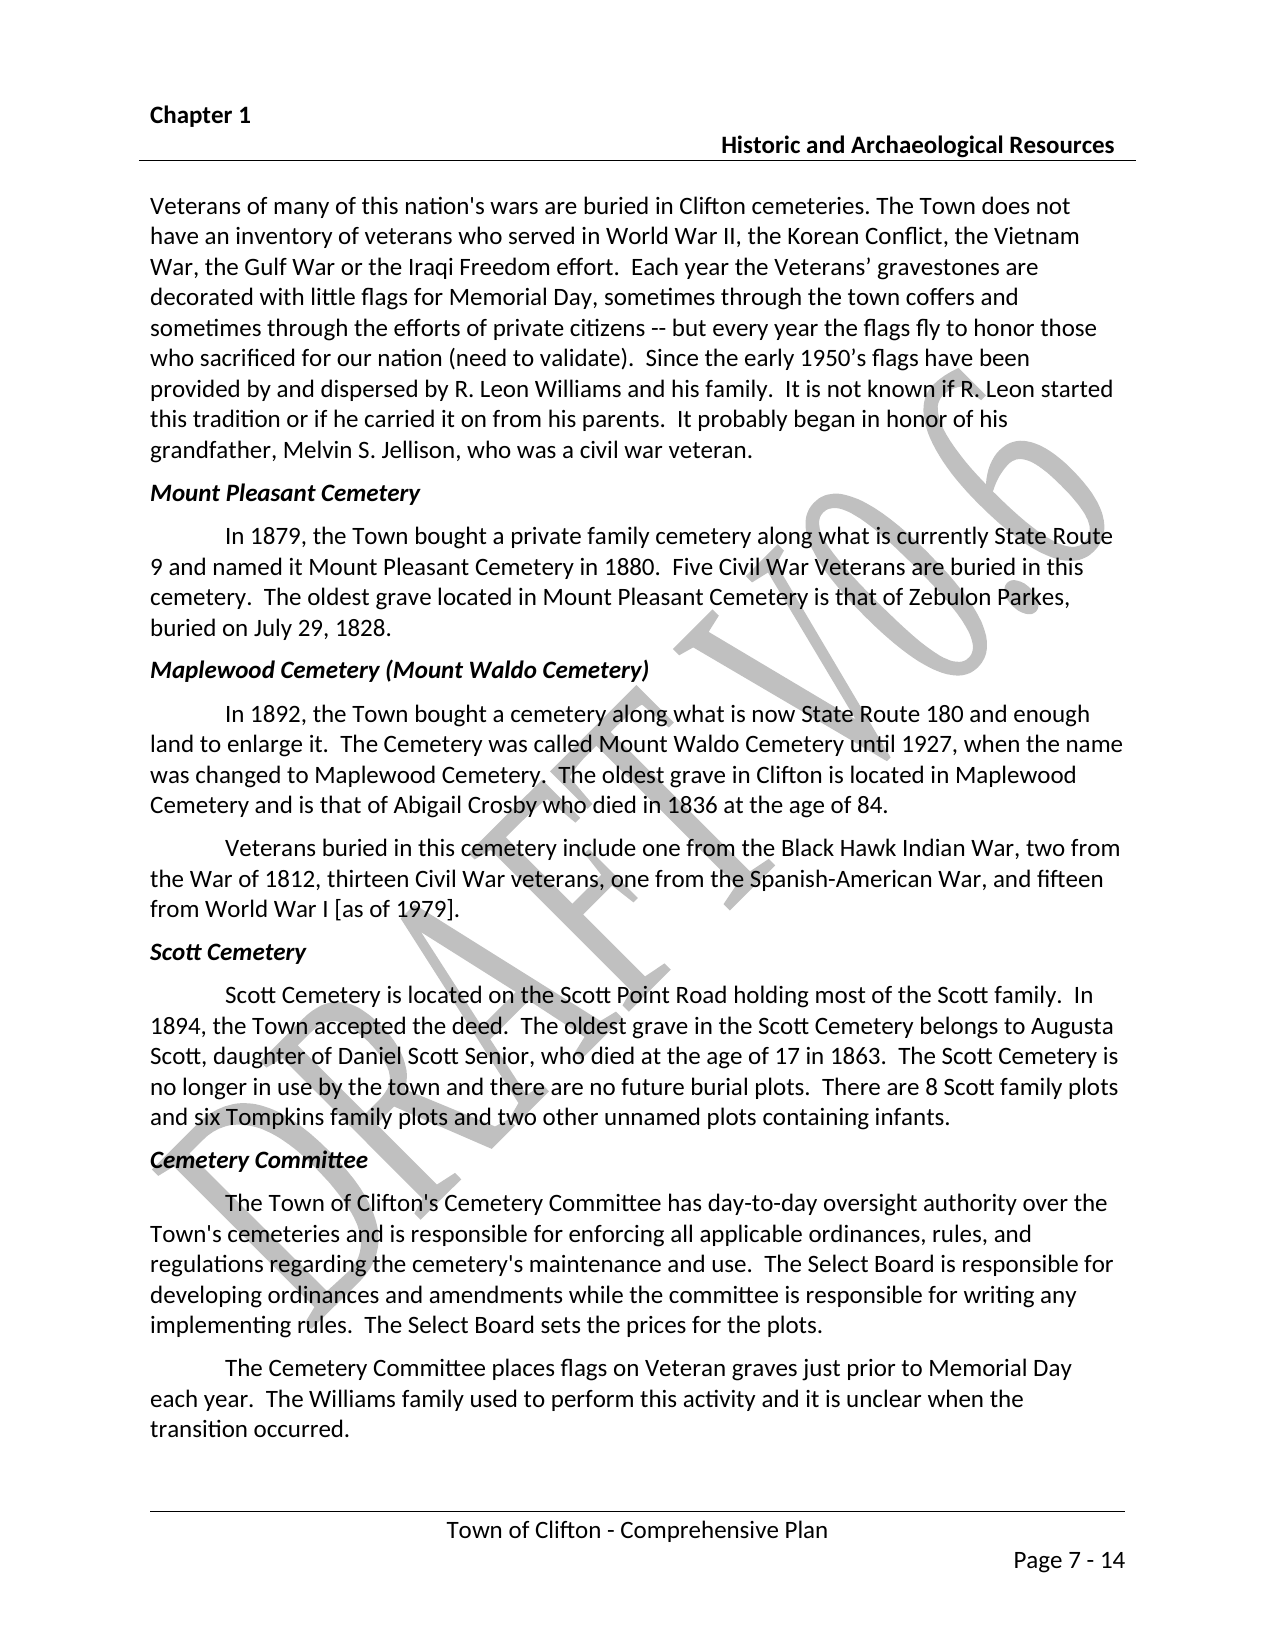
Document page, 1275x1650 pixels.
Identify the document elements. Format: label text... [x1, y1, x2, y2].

text The Cemetery Committee places flags on Veteran graves just prior to Memorial Day each year. The Williams family used to perform this activity and it is unclear when the transition occurred. [150, 1353, 1125, 1444]
text Cemetery Committee [150, 1144, 1125, 1175]
text In 1892, the Town bought a cemetery along what is now State Route 180 and enough land to enlarge it. The Cemetery was called Mount Waldo Cemetery until 1927, when the name was changed to Maplewood Cemetery. The oldest grave in Clifton is located in Maplewood Cemetery and is that of Abigail Crosby who died in 1836 at the age of 84. [150, 698, 1125, 820]
text Veterans buried in this cemetery include one from the Black Hawk Indian War, two from the War of 1812, thirteen Civil War veterans, one from the Spanish-American War, and fifteen from World War I [as of 1979]. [150, 832, 1125, 924]
text Mount Pleasant Cemetery [150, 477, 1125, 508]
text The Town of Clifton's Cemetery Committee has day-to-day oversight authority over the Town's cemeteries and is responsible for enforcing all applicable ordinances, rules, and regulations regarding the cemetery's maintenance and use. The Select Board is responsible for developing ordinances and amendments while the committee is responsible for writing any implementing rules. The Select Board sets the prices for the plots. [150, 1187, 1125, 1340]
text Scott Cemetery [150, 936, 1125, 967]
text Veterans of many of this nation's wars are buried in Clifton cemeteries. The Town does not have an inventory of veterans who served in World War II, the Korean Conflict, the Vietnam War, the Gulf War or the Iraqi Freedom effort. Each year the Veterans’ gravestones are decorated with little flags for Memorial Day, sometimes through the town coffers and sometimes through the efforts of private citizens -- but every year the flags fly to honor those who sacrificed for our nation (need to validate). Since the early 1950’s flags have been provided by and dispersed by R. Leon Williams and his family. It is not known if R. Leon started this tradition or if he carried it on from his parents. It probably began in honor of his grandfather, Melvin S. Jellison, who was a civil war veteran. [150, 190, 1125, 464]
text In 1879, the Town bought a private family cemetery along what is currently State Route 9 and named it Mount Pleasant Cemetery in 1880. Five Civil War Veterans are buried in this cemetery. The oldest grave located in Mount Pleasant Cemetery is that of Zebulon Parkes, buried on July 29, 1828. [150, 520, 1125, 642]
text Maplewood Cemetery (Mount Waldo Cemetery) [150, 655, 1125, 685]
text Scott Cemetery is located on the Scott Point Road holding most of the Scott family. In 1894, the Town accepted the deed. The oldest grave in the Scott Cemetery belongs to Augusta Scott, daughter of Daniel Scott Senior, who died at the age of 17 in 1863. The Scott Cemetery is no longer in use by the town and there are no future burial plots. There are 8 Scott family plots and six Tompkins family plots and two other unnamed plots containing infants. [150, 979, 1125, 1132]
